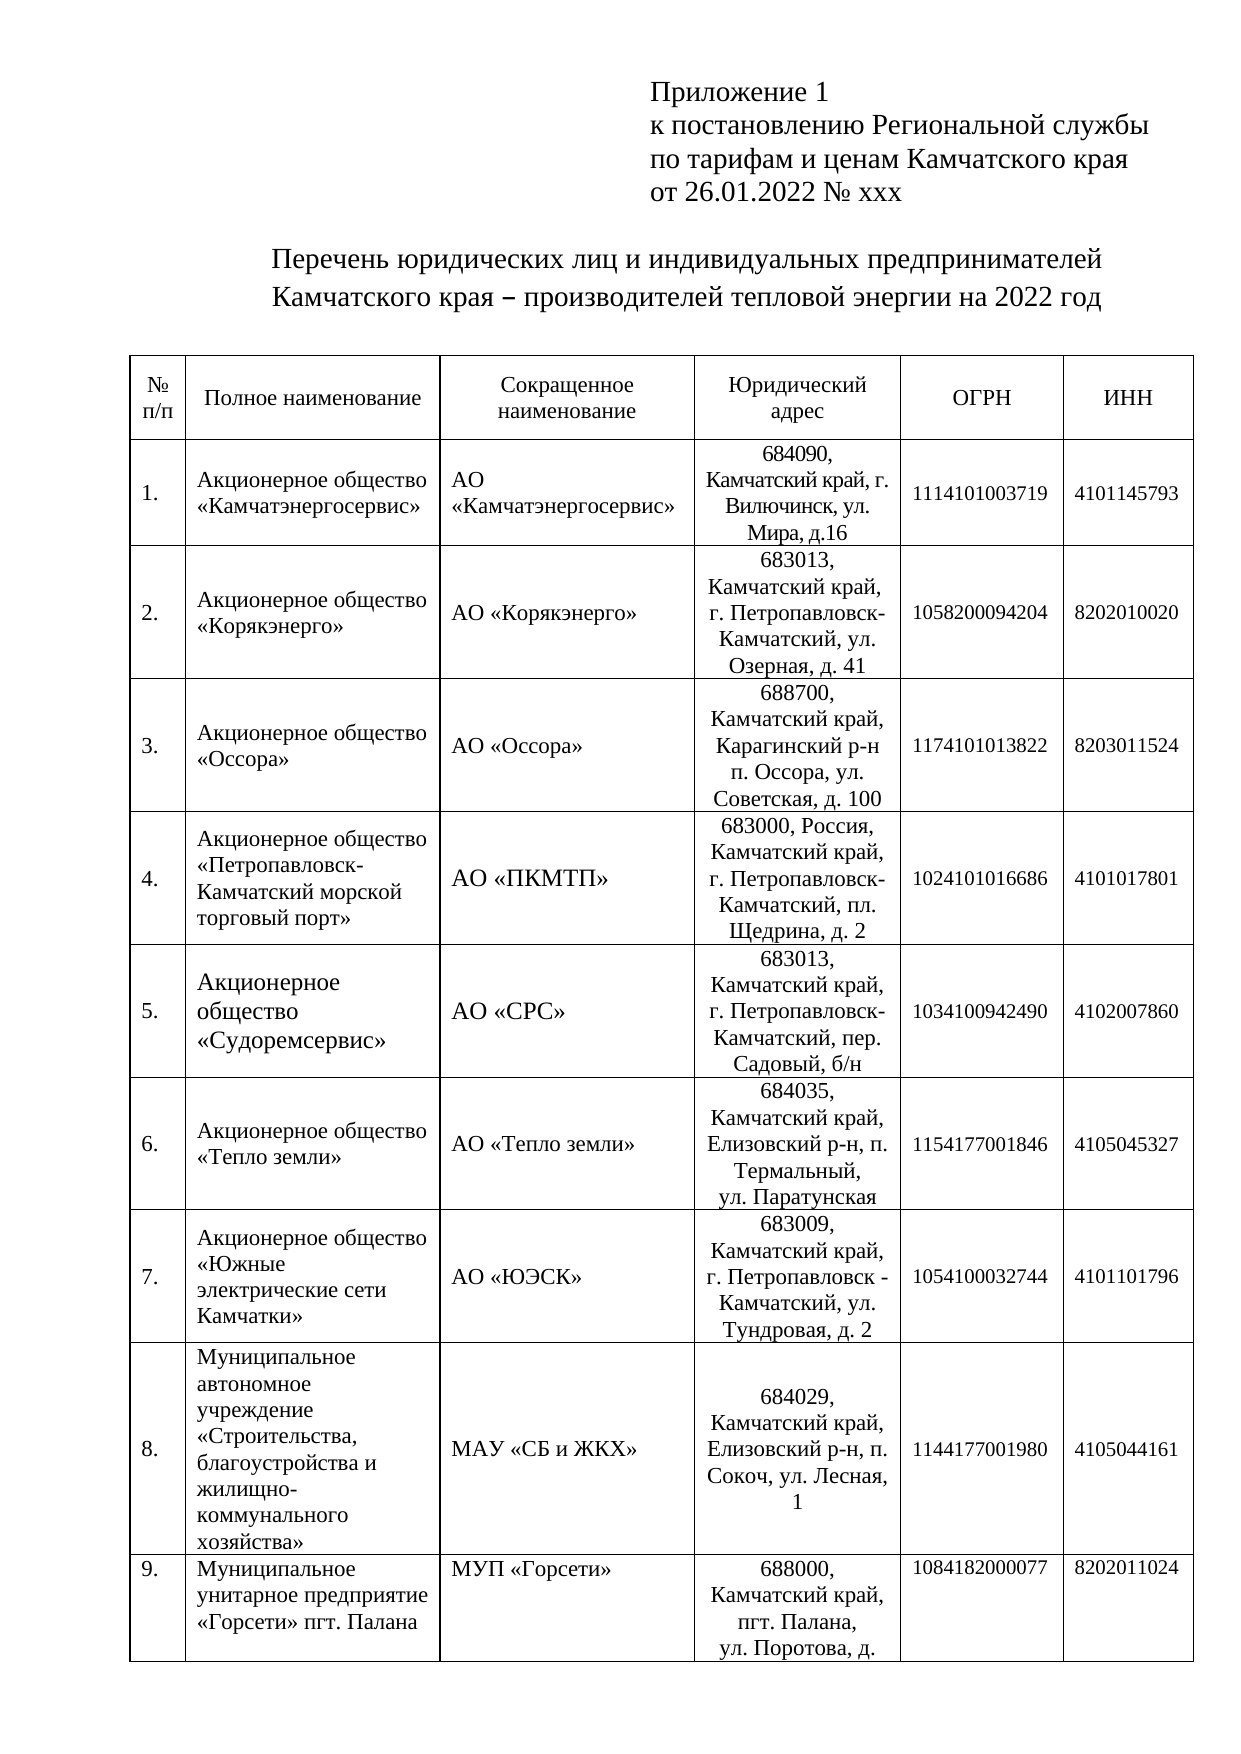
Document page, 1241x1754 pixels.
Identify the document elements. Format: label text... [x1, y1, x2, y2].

table_header ОГРН [901, 356, 1063, 439]
table_cell 1114101003719 [901, 440, 1063, 545]
table_cell АО «Тепло земли» [441, 1078, 694, 1209]
table_header Юридический адрес [695, 356, 900, 439]
text от 26.01.2022 № xxx [177, 174, 1196, 208]
table_cell 7. [131, 1210, 185, 1342]
table_cell АО «ЮЭСК» [441, 1210, 694, 1342]
table_cell 8. [131, 1343, 185, 1554]
table_cell 684035, Камчатский край, Елизовский р-н, п. Термальный, ул. Паратунская [695, 1078, 900, 1209]
table_cell АО «Оссора» [441, 679, 694, 811]
table_cell 4101101796 [1064, 1210, 1193, 1342]
table_cell 684090, Камчатский край, г. Вилючинск, ул. Мира, д.16 [695, 440, 900, 545]
table_header ИНН [1064, 356, 1193, 439]
table_cell АО «Камчатэнергосервис» [441, 440, 694, 545]
table_cell 1034100942490 [901, 945, 1063, 1077]
table_cell 1084182000077 [901, 1555, 1063, 1661]
table_header Сокращенное наименование [441, 356, 694, 439]
table_cell Муниципальное автономное учреждение «Строительства, благоустройства и жилищно-коммунального хозяйства» [186, 1343, 439, 1554]
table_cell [695, 1555, 900, 1661]
table_cell 1144177001980 [901, 1343, 1063, 1554]
table_cell 8202011024 [1064, 1555, 1193, 1661]
table_cell 4101145793 [1064, 440, 1193, 545]
text Камчатского края – производителей тепловой энергии на 2022 год [177, 275, 1196, 315]
table_cell Акционерное общество «Южные электрические сети Камчатки» [186, 1210, 439, 1342]
table_cell Акционерное общество «Корякэнерго» [186, 546, 439, 678]
table_cell 1058200094204 [901, 546, 1063, 678]
table_cell 4102007860 [1064, 945, 1193, 1077]
table_cell 684029, Камчатский край, Елизовский р-н, п. Сокоч, ул. Лесная, 1 [695, 1343, 900, 1554]
table_cell 5. [131, 945, 185, 1077]
table_cell 683000, Россия, Камчатский край, г. Петропавловск-Камчатский, пл. Щедрина, д. 2 [695, 812, 900, 944]
table_cell Акционерное общество «Тепло земли» [186, 1078, 439, 1209]
table_cell Акционерное общество «Петропавловск-Камчатский морской торговый порт» [186, 812, 439, 944]
table_cell 683013, Камчатский край, г. Петропавловск-Камчатский, ул. Озерная, д. 41 [695, 546, 900, 678]
table_cell 683009, Камчатский край, г. Петропавловск - Камчатский, ул. Тундровая, д. 2 [695, 1210, 900, 1342]
table_cell АО «СРС» [441, 945, 694, 1077]
text к постановлению Региональной службы [177, 107, 1196, 141]
table_cell 1024101016686 [901, 812, 1063, 944]
text по тарифам и ценам Камчатского края [177, 141, 1196, 174]
table_header № п/п [131, 356, 185, 439]
table_cell 4105044161 [1064, 1343, 1193, 1554]
table_cell 4. [131, 812, 185, 944]
text Приложение 1 [177, 74, 1196, 107]
table_cell 683013, Камчатский край, г. Петропавловск-Камчатский, пер. Садовый, б/н [695, 945, 900, 1077]
table_cell МАУ «СБ и ЖКХ» [441, 1343, 694, 1554]
table_cell Акционерное общество «Камчатэнергосервис» [186, 440, 439, 545]
table_cell Акционерное общество «Судоремсервис» [186, 945, 439, 1077]
table_cell 3. [131, 679, 185, 811]
table_cell 8203011524 [1064, 679, 1193, 811]
table_cell 1. [131, 440, 185, 545]
table_cell 4105045327 [1064, 1078, 1193, 1209]
table_cell МУП «Горсети» [441, 1555, 694, 1661]
table_cell АО «ПКМТП» [441, 812, 694, 944]
table_cell АО «Корякэнерго» [441, 546, 694, 678]
table_cell 8202010020 [1064, 546, 1193, 678]
table_cell 2. [131, 546, 185, 678]
table_cell 6. [131, 1078, 185, 1209]
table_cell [186, 1555, 439, 1661]
table_cell 9. [131, 1555, 185, 1661]
text Перечень юридических лиц и индивидуальных предпринимателей [177, 242, 1196, 275]
table_cell 1054100032744 [901, 1210, 1063, 1342]
table_cell Акционерное общество «Оссора» [186, 679, 439, 811]
table_cell 688700, Камчатский край, Карагинский р-н п. Оссора, ул. Советская, д. 100 [695, 679, 900, 811]
table_cell 1154177001846 [901, 1078, 1063, 1209]
table_header Полное наименование [186, 356, 439, 439]
table_cell 4101017801 [1064, 812, 1193, 944]
table_cell 1174101013822 [901, 679, 1063, 811]
